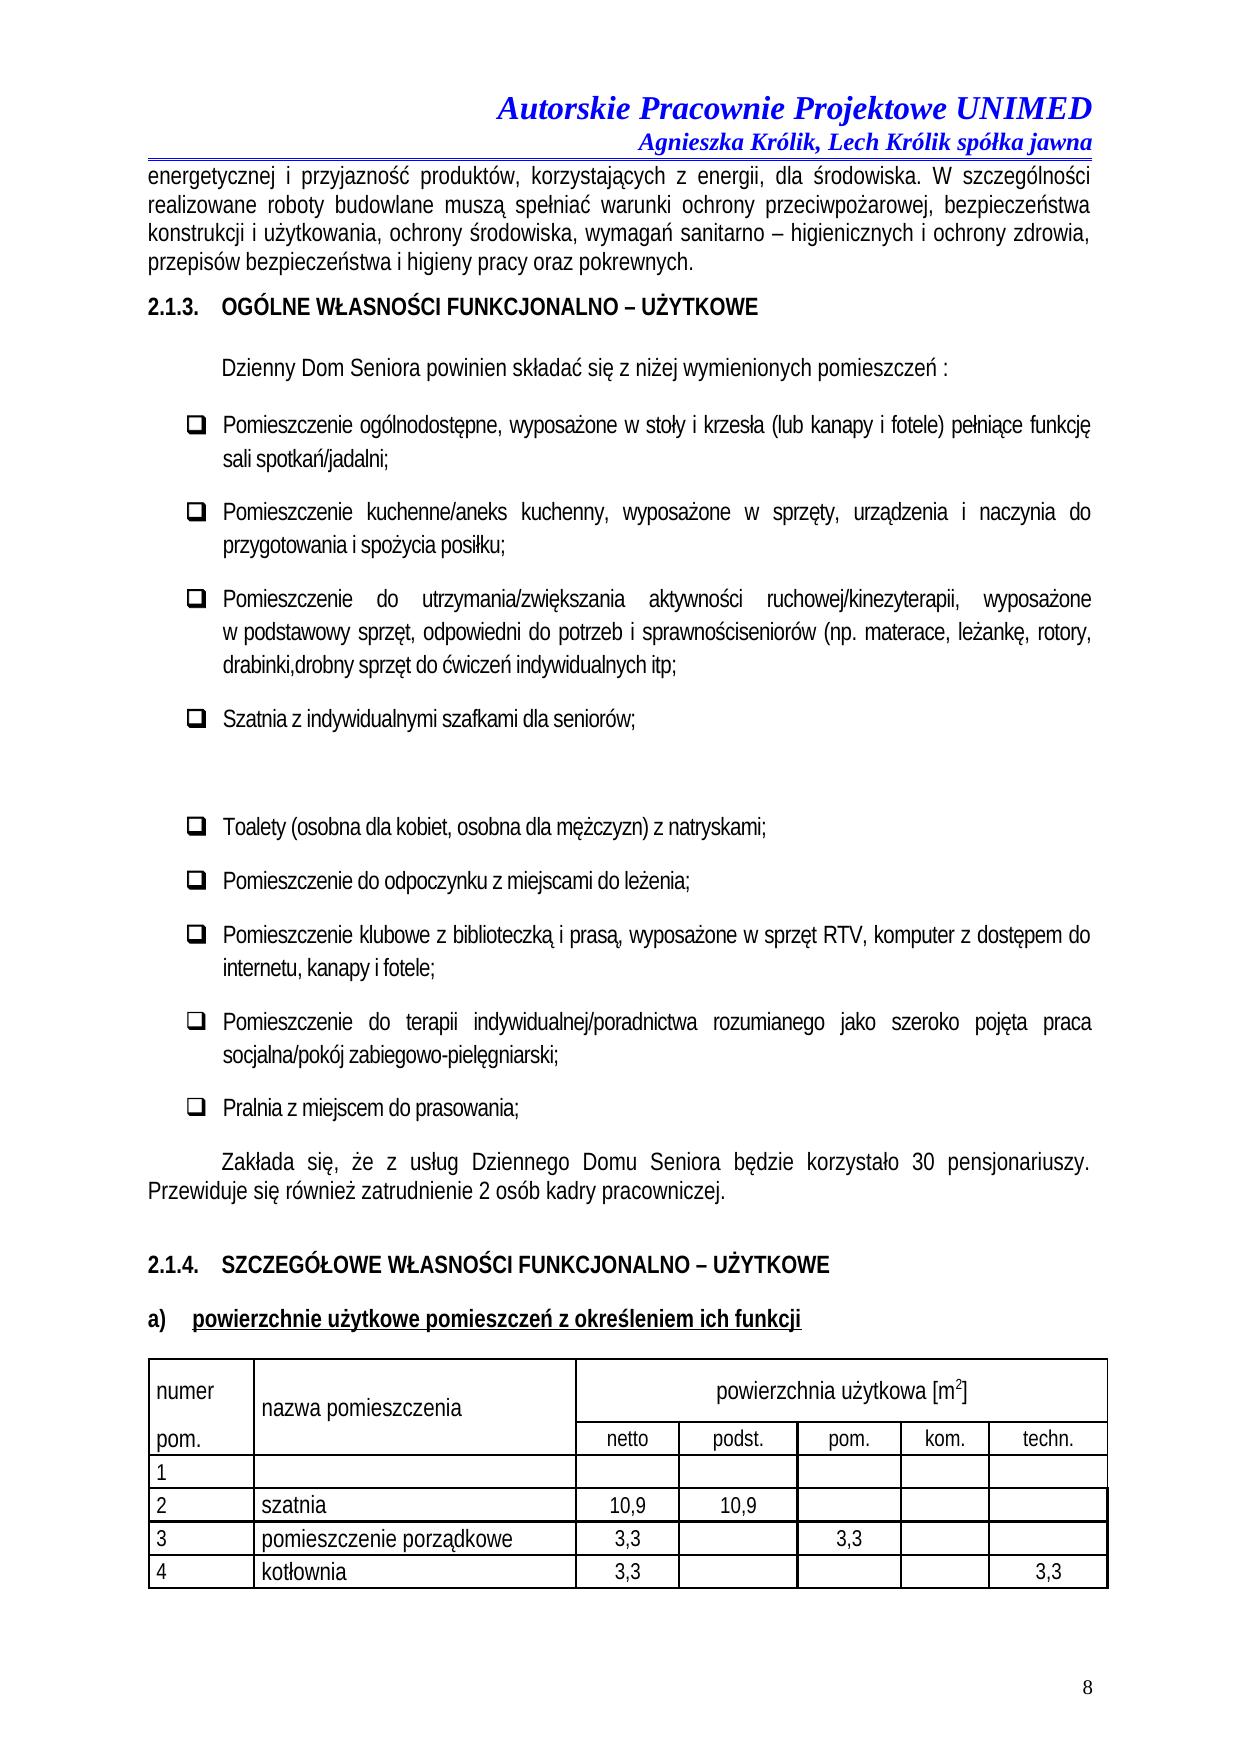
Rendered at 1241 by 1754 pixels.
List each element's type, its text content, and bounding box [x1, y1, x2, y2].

table_cell 3,3 [990, 1556, 1106, 1587]
table_cell 2 [150, 1489, 253, 1520]
table_cell 1 [150, 1456, 253, 1487]
list Toalety (osobna dla kobiet, osobna dla mężczyzn) z natryskami; [185, 812, 1092, 841]
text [148, 161, 1092, 276]
list Szatnia z indywidualnymi szafkami dla seniorów; [185, 704, 1092, 733]
list Pomieszczenie kuchenne/aneks kuchenny, wyposażone w sprzęty, urządzenia i naczynia do przygotowania i spożycia posiłku; [185, 497, 1092, 559]
table_cell 3,3 [799, 1523, 900, 1553]
table_cell [680, 1556, 796, 1587]
table_cell [799, 1556, 900, 1587]
table_cell kotłownia [255, 1556, 575, 1587]
table_cell 3,3 [577, 1556, 678, 1587]
table_cell [577, 1456, 678, 1487]
text Dzienny Dom Seniora powinien składać się z niżej wymienionych pomieszczeń : [148, 353, 1092, 382]
table_cell [902, 1456, 988, 1487]
list Pomieszczenie do odpoczynku z miejscami do leżenia; [185, 866, 1092, 894]
table_cell pomieszczenie porządkowe [255, 1523, 575, 1553]
table_cell [255, 1456, 575, 1487]
table_cell netto [577, 1423, 678, 1454]
table_header numer [150, 1360, 253, 1421]
list Pomieszczenie ogólnodostępne, wyposażone w stoły i krzesła (lub kanapy i fotele) pełniące funkcję sali spotkań/jadalni; [185, 411, 1092, 472]
text Zakłada się, że z usług Dziennego Domu Seniora będzie korzystało 30 pensjonariuszy. Przewiduje się również zatrudnienie 2 osób kadry pracowniczej. [148, 1147, 1092, 1205]
list Pomieszczenie do utrzymania/zwiększania aktywności ruchowej/kinezyterapii, wyposażone w podstawowy sprzęt, odpowiedni do potrzeb i sprawnościseniorów (np. materace, leżankę, rotory, drabinki,drobny sprzęt do ćwiczeń indywidualnych itp; [185, 584, 1092, 679]
table_cell [799, 1489, 900, 1520]
table_cell 3 [150, 1523, 253, 1553]
table_cell podst. [680, 1423, 796, 1454]
list SZCZEGÓŁOWE własności funkcjonalno – uŻytkowe [148, 1250, 1092, 1279]
table_header powierzchnia użytkowa [m2] [577, 1360, 1107, 1421]
table_cell pom. [150, 1421, 253, 1454]
table_cell szatnia [255, 1489, 575, 1520]
table_cell [990, 1523, 1106, 1553]
table_cell [990, 1489, 1106, 1520]
table_cell 3,3 [577, 1523, 678, 1553]
list Pomieszczenie do terapii indywidualnej/poradnictwa rozumianego jako szeroko pojęta praca socjalna/pokój zabiegowo-pielęgniarski; [185, 1007, 1092, 1068]
table_cell [680, 1456, 796, 1487]
table_header nazwa pomieszczenia [255, 1360, 575, 1454]
table_cell [799, 1456, 900, 1487]
list Pomieszczenie klubowe z biblioteczką i prasą, wyposażone w sprzęt RTV, komputer z dostępem do internetu, kanapy i fotele; [185, 920, 1092, 981]
table_cell [990, 1456, 1107, 1487]
table_cell 4 [150, 1556, 253, 1587]
table_cell [902, 1556, 988, 1587]
table_cell 10,9 [577, 1489, 678, 1520]
table_cell kom. [902, 1423, 988, 1454]
table_cell pom. [799, 1423, 900, 1454]
list Ogólne własności funkcjonalno – uŻytkowe [148, 292, 1092, 321]
list powierzchnie użytkowe pomieszczeń z określeniem ich funkcji [148, 1304, 1092, 1332]
table_cell [902, 1523, 988, 1553]
table_cell techn. [990, 1423, 1107, 1454]
table_cell [902, 1489, 988, 1520]
list Pralnia z miejscem do prasowania; [185, 1093, 1092, 1122]
table_cell 10,9 [680, 1489, 796, 1520]
table_cell [680, 1523, 796, 1553]
